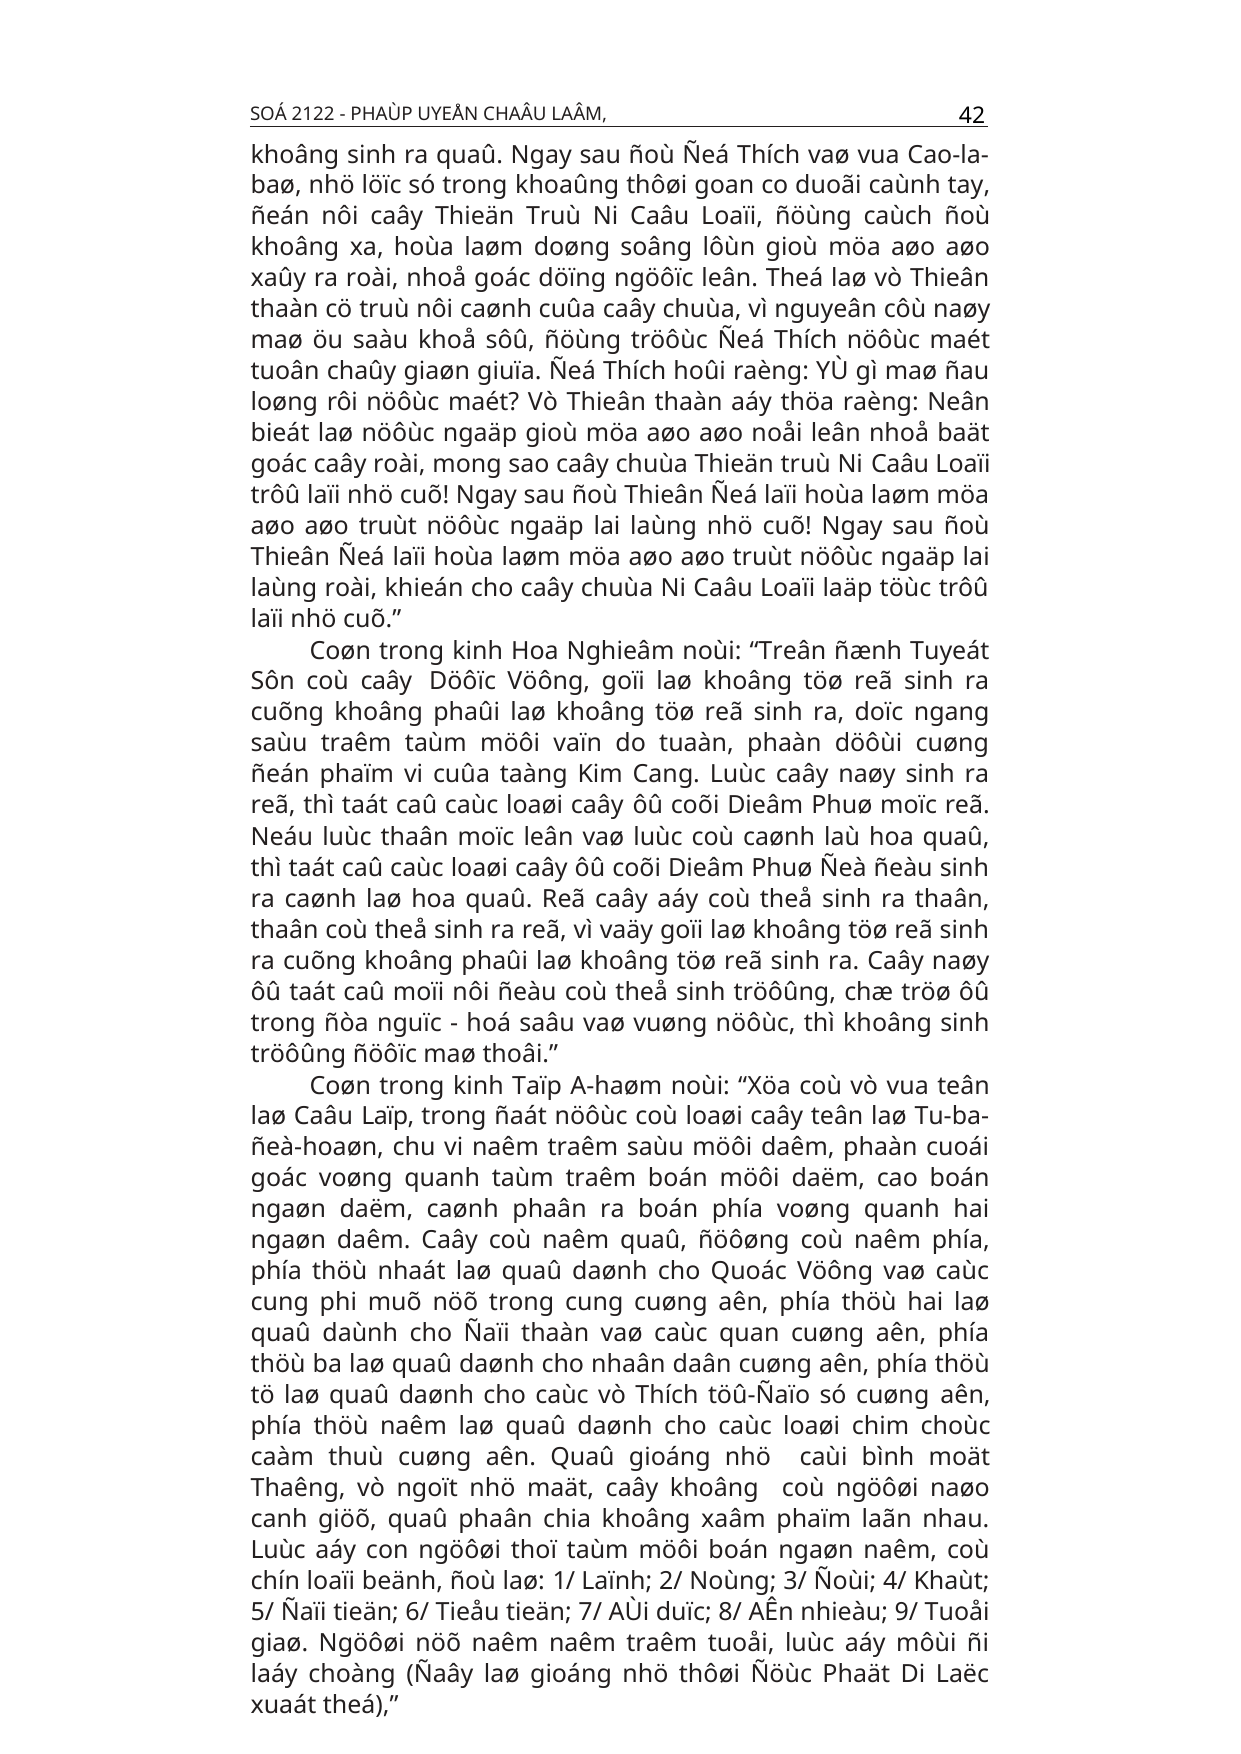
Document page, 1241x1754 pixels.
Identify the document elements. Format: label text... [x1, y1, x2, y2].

text Coøn trong kinh Taïp A-haøm noùi: “Xöa coù vò vua teân laø Caâu Laïp, trong ñaát nöôùc coù loaøi caây teân laø Tu-ba-ñeà-hoaøn, chu vi naêm traêm saùu möôi daêm, phaàn cuoái goác voøng quanh taùm traêm boán möôi daëm, cao boán ngaøn daëm, caønh phaân ra boán phía voøng quanh hai ngaøn daêm. Caây coù naêm quaû, ñöôøng coù naêm phía, phía thöù nhaát laø quaû daønh cho Quoác Vöông vaø caùc cung phi muõ nöõ trong cung cuøng aên, phía thöù hai laø quaû daùnh cho Ñaïi thaàn vaø caùc quan cuøng aên, phía thöù ba laø quaû daønh cho nhaân daân cuøng aên, phía thöù tö laø quaû daønh cho caùc vò Thích töû-Ñaïo só cuøng aên, phía thöù naêm laø quaû daønh cho caùc loaøi chim choùc caàm thuù cuøng aên. Quaû gioáng nhö caùi bình moät Thaêng, vò ngoït nhö maät, caây khoâng coù ngöôøi naøo canh giöõ, quaû phaân chia khoâng xaâm phaïm laãn nhau. Luùc aáy con ngöôøi thoï taùm möôi boán ngaøn naêm, coù chín loaïi beänh, ñoù laø: 1/ Laïnh; 2/ Noùng; 3/ Ñoùi; 4/ Khaùt; 5/ Ñaïi tieän; 6/ Tieåu tieän; 7/ AÙi duïc; 8/ AÊn nhieàu; 9/ Tuoåi giaø. Ngöôøi nöõ naêm naêm traêm tuoåi, luùc aáy môùi ñi laáy choàng (Ñaây laø gioáng nhö thôøi Ñöùc Phaät Di Laëc xuaát theá),” [250, 1069, 990, 1721]
text khoâng sinh ra quaû. Ngay sau ñoù Ñeá Thích vaø vua Cao-la-baø, nhö löïc só trong khoaûng thôøi goan co duoãi caùnh tay, ñeán nôi caây Thieän Truù Ni Caâu Loaïi, ñöùng caùch ñoù khoâng xa, hoùa laøm doøng soâng lôùn gioù möa aøo aøo xaûy ra roài, nhoå goác döïng ngöôïc leân. Theá laø vò Thieân thaàn cö truù nôi caønh cuûa caây chuùa, vì nguyeân côù naøy maø öu saàu khoå sôû, ñöùng tröôùc Ñeá Thích nöôùc maét tuoân chaûy giaøn giuïa. Ñeá Thích hoûi raèng: YÙ gì maø ñau loøng rôi nöôùc maét? Vò Thieân thaàn aáy thöa raèng: Neân bieát laø nöôùc ngaäp gioù möa aøo aøo noåi leân nhoå baät goác caây roài, mong sao caây chuùa Thieän truù Ni Caâu Loaïi trôû laïi nhö cuõ! Ngay sau ñoù Thieân Ñeá laïi hoùa laøm möa aøo aøo truùt nöôùc ngaäp lai laùng nhö cuõ! Ngay sau ñoù Thieân Ñeá laïi hoùa laøm möa aøo aøo truùt nöôùc ngaäp lai laùng roài, khieán cho caây chuùa Ni Caâu Loaïi laäp töùc trôû laïi nhö cuõ.” [250, 138, 990, 635]
text Coøn trong kinh Hoa Nghieâm noùi: “Treân ñænh Tuyeát Sôn coù caây Döôïc Vöông, goïi laø khoâng töø reã sinh ra cuõng khoâng phaûi laø khoâng töø reã sinh ra, doïc ngang saùu traêm taùm möôi vaïn do tuaàn, phaàn döôùi cuøng ñeán phaïm vi cuûa taàng Kim Cang. Luùc caây naøy sinh ra reã, thì taát caû caùc loaøi caây ôû coõi Dieâm Phuø moïc reã. Neáu luùc thaân moïc leân vaø luùc coù caønh laù hoa quaû, thì taát caû caùc loaøi caây ôû coõi Dieâm Phuø Ñeà ñeàu sinh ra caønh laø hoa quaû. Reã caây aáy coù theå sinh ra thaân, thaân coù theå sinh ra reã, vì vaäy goïi laø khoâng töø reã sinh ra cuõng khoâng phaûi laø khoâng töø reã sinh ra. Caây naøy ôû taát caû moïi nôi ñeàu coù theå sinh tröôûng, chæ tröø ôû trong ñòa nguïc - hoá saâu vaø vuøng nöôùc, thì khoâng sinh tröôûng ñöôïc maø thoâi.” [250, 635, 990, 1069]
